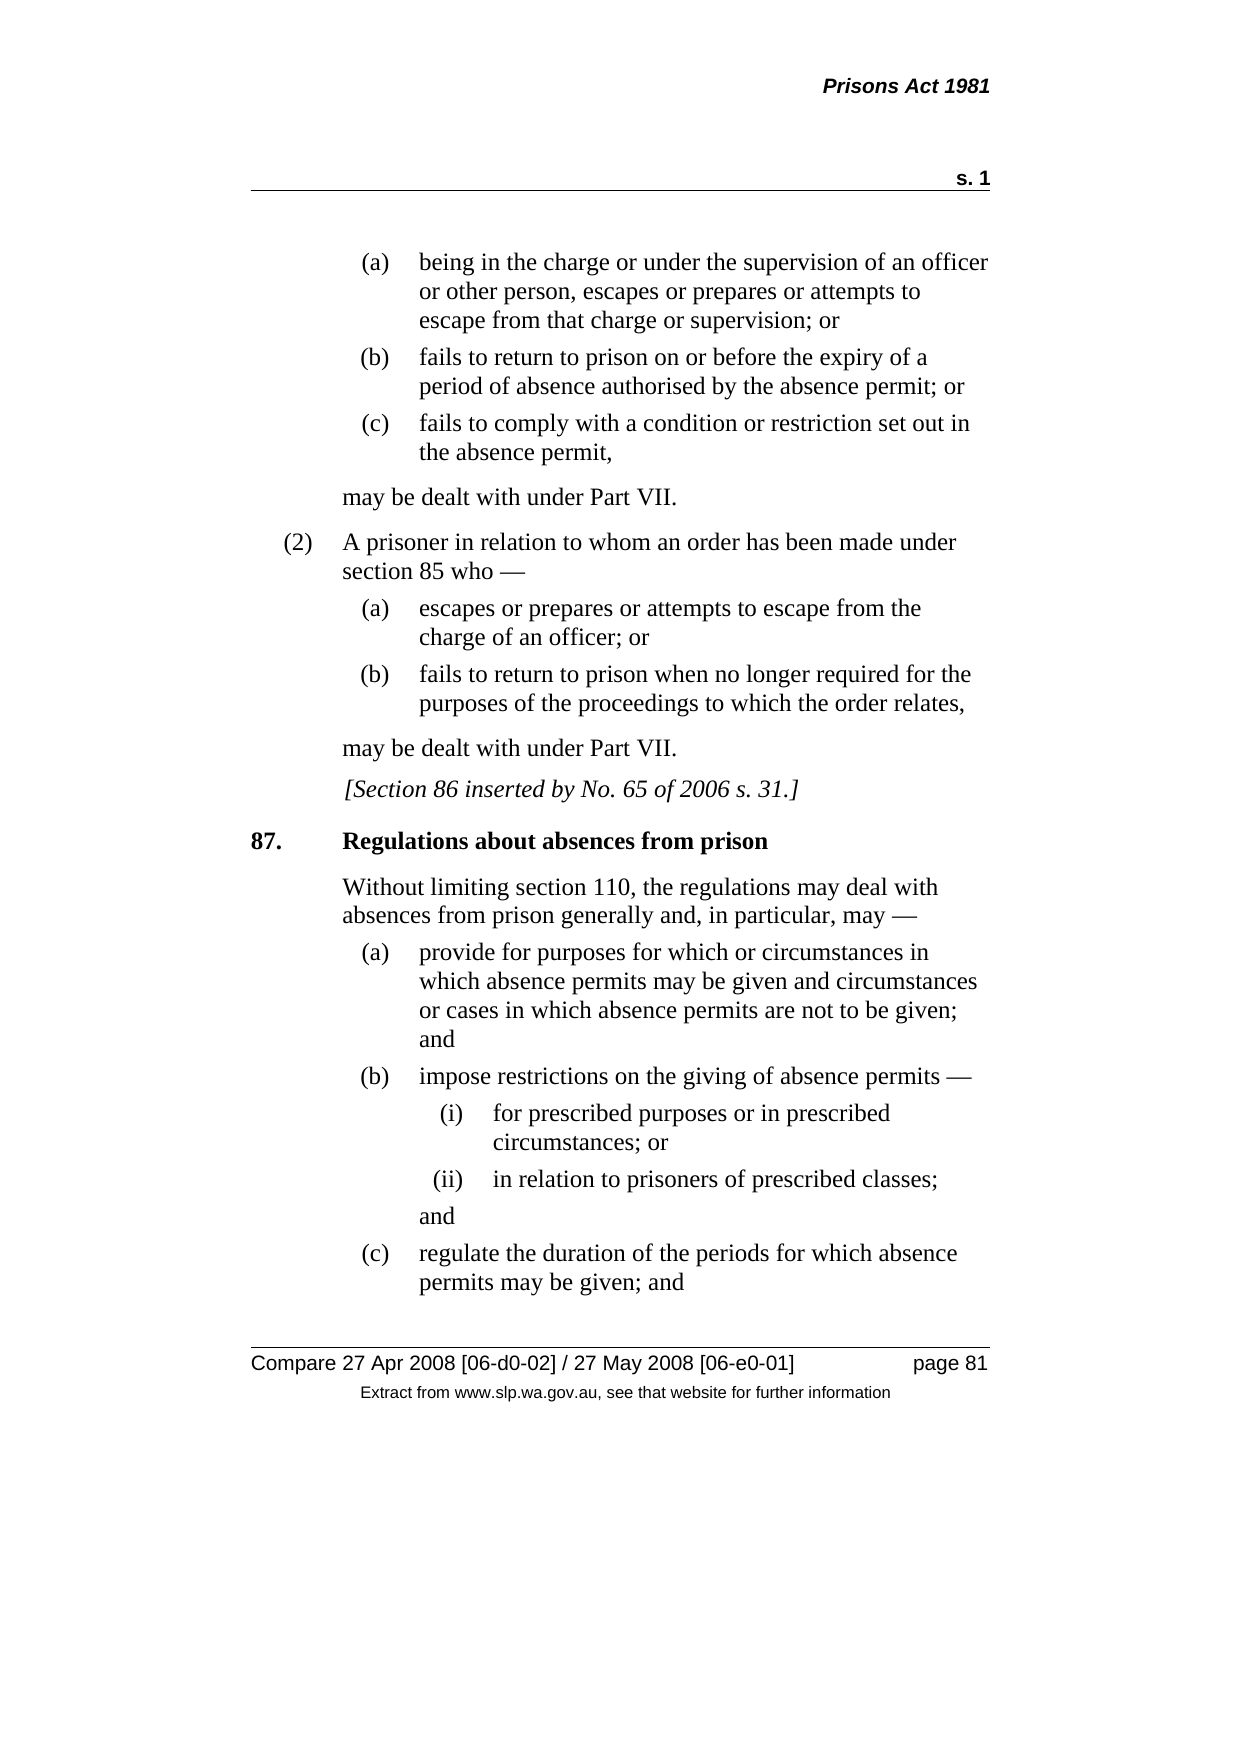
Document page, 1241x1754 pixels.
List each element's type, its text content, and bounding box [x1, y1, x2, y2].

text [Section 86 inserted by No. 65 of 2006 s. 31.] [251, 774, 990, 803]
text may be dealt with under Part VII. [251, 482, 990, 511]
text (b) fails to return to prison on or before the expiry of a period of absence authorised by the absence permit; or [251, 342, 990, 399]
text (b) impose restrictions on the giving of absence permits — [251, 1061, 990, 1089]
text (ii) in relation to prisoners of prescribed classes; [251, 1164, 990, 1192]
text (a) being in the charge or under the supervision of an officer or other person, escapes or prepares or attempts to escape from that charge or supervision; or [251, 247, 990, 334]
text (2) A prisoner in relation to whom an order has been made under section 85 who — [251, 527, 990, 585]
text (a) provide for purposes for which or circumstances in which absence permits may be given and circumstances or cases in which absence permits are not to be given; and [251, 937, 990, 1052]
text Without limiting section 110, the regulations may deal with absences from prison generally and, in particular, may — [251, 872, 990, 929]
text (c) fails to comply with a condition or restriction set out in the absence permit, [251, 408, 990, 465]
subtitle 87. Regulations about absences from prison [251, 826, 990, 855]
text and [251, 1201, 990, 1229]
text (i) for prescribed purposes or in prescribed circumstances; or [251, 1098, 990, 1155]
text (c) regulate the duration of the periods for which absence permits may be given; and [251, 1238, 990, 1295]
text (b) fails to return to prison when no longer required for the purposes of the proceedings to which the order relates, [251, 659, 990, 717]
text (a) escapes or prepares or attempts to escape from the charge of an officer; or [251, 593, 990, 651]
text may be dealt with under Part VII. [251, 733, 990, 762]
